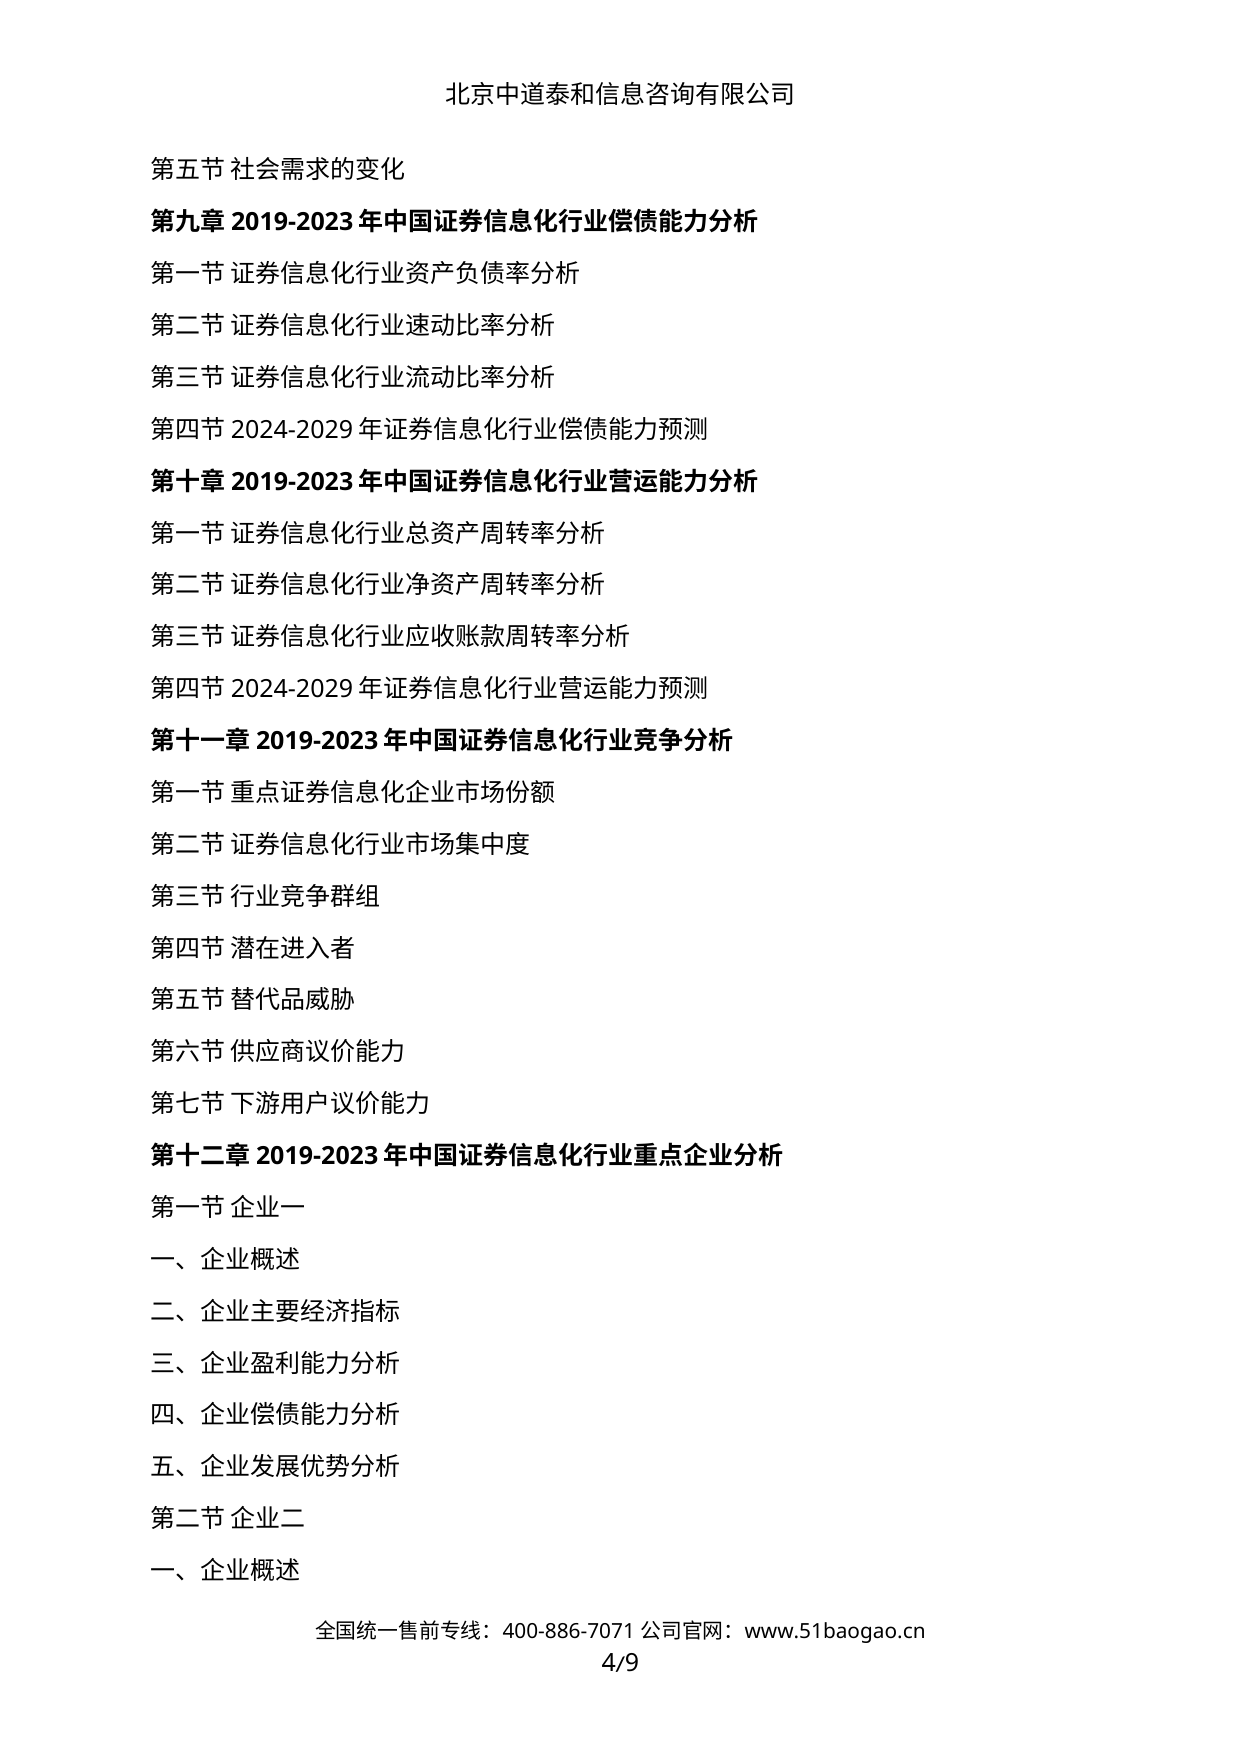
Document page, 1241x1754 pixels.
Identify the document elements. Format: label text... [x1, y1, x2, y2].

text 第二节 证券信息化行业市场集中度 [150, 824, 1090, 861]
text 第二节 证券信息化行业净资产周转率分析 [150, 565, 1090, 601]
text 第四节 2024-2029年证券信息化行业偿债能力预测 [150, 409, 1090, 446]
text 第五节 替代品威胁 [150, 980, 1090, 1016]
text 第二节 证券信息化行业速动比率分析 [150, 306, 1090, 342]
text 第三节 证券信息化行业应收账款周转率分析 [150, 617, 1090, 653]
text 第一节 企业一 [150, 1187, 1090, 1224]
text 二、企业主要经济指标 [150, 1291, 1090, 1327]
text 第四节 潜在进入者 [150, 928, 1090, 964]
text 第五节 社会需求的变化 [150, 150, 1090, 186]
text 一、企业概述 [150, 1239, 1090, 1276]
text 第一节 重点证券信息化企业市场份额 [150, 772, 1090, 809]
text 五、企业发展优势分析 [150, 1447, 1090, 1483]
text 第二节 企业二 [150, 1499, 1090, 1535]
text 第六节 供应商议价能力 [150, 1032, 1090, 1068]
text 一、企业概述 [150, 1551, 1090, 1587]
text 三、企业盈利能力分析 [150, 1343, 1090, 1379]
text 第九章 2019-2023年中国证券信息化行业偿债能力分析 [150, 202, 1090, 238]
text 四、企业偿债能力分析 [150, 1395, 1090, 1431]
text 第一节 证券信息化行业资产负债率分析 [150, 254, 1090, 290]
text 第四节 2024-2029年证券信息化行业营运能力预测 [150, 669, 1090, 705]
text 第十章 2019-2023年中国证券信息化行业营运能力分析 [150, 461, 1090, 497]
text 第十一章 2019-2023年中国证券信息化行业竞争分析 [150, 721, 1090, 757]
text 第一节 证券信息化行业总资产周转率分析 [150, 513, 1090, 549]
text 第三节 证券信息化行业流动比率分析 [150, 357, 1090, 394]
text 第十二章 2019-2023年中国证券信息化行业重点企业分析 [150, 1136, 1090, 1172]
text 第七节 下游用户议价能力 [150, 1084, 1090, 1120]
text 第三节 行业竞争群组 [150, 876, 1090, 912]
